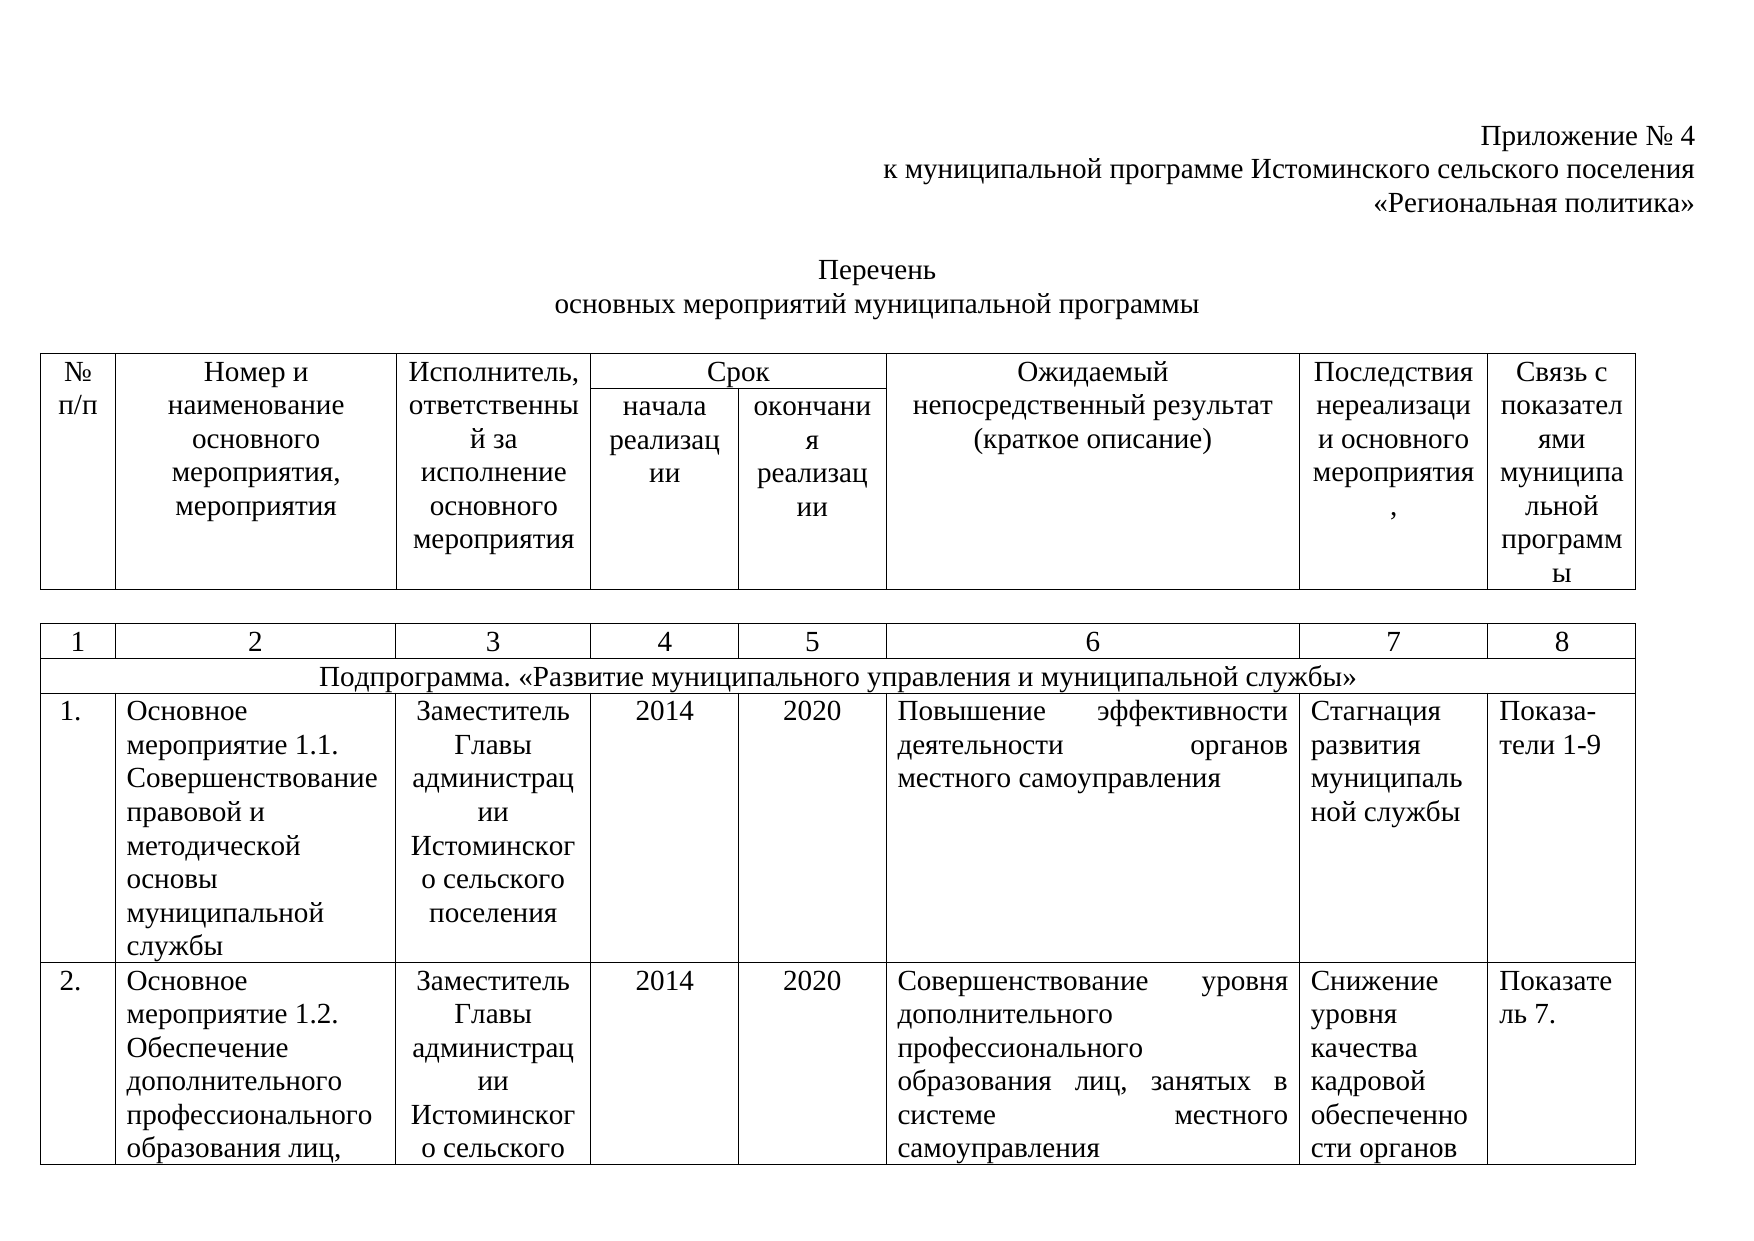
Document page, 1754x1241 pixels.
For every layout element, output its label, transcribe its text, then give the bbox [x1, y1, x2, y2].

text Приложение № 4 [59, 118, 1695, 152]
text основных мероприятий муниципальной программы [59, 286, 1695, 319]
text к муниципальной программе Истоминского сельского поселения [59, 152, 1695, 185]
table_cell начала реализации [591, 389, 738, 589]
table_cell 3. [41, 963, 115, 1164]
table_header Срок [591, 354, 886, 387]
table_cell 2014 [591, 963, 738, 1164]
table_cell Стагнация развития муниципальной службы [1300, 694, 1487, 962]
table_cell окончания реализации [739, 389, 886, 589]
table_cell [1300, 963, 1487, 1164]
table_cell Заместитель Главы администрации Истоминского сельского поселения [396, 694, 590, 962]
table_header Связь с показателями муниципальной программы [1488, 354, 1635, 589]
table_cell 2020 [739, 963, 886, 1164]
table_cell Подпрограмма. «Развитие муниципального управления и муниципальной службы» [41, 659, 1635, 692]
table_cell Показатель 7. [1488, 963, 1635, 1164]
table_cell 2. [41, 694, 115, 962]
table_header Ожидаемый непосредственный результат (краткое описание) [887, 354, 1299, 589]
table_header 7 [1300, 624, 1487, 658]
table_header 4 [591, 624, 738, 658]
table_header Последствия нереализации основного мероприятия, [1300, 354, 1487, 589]
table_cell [396, 963, 590, 1164]
table_header 2 [116, 624, 395, 658]
table_header 8 [1488, 624, 1635, 658]
table_header 6 [887, 624, 1299, 658]
text «Региональная политика» [59, 185, 1695, 219]
table_header Исполнитель, ответственный за исполнение основного мероприятия [397, 354, 590, 589]
table_cell 2020 [739, 694, 886, 962]
table_cell 2014 [591, 694, 738, 962]
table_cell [116, 963, 395, 1164]
text Перечень [59, 252, 1695, 286]
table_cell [887, 963, 1299, 1164]
table_cell Показа-тели 1-9 [1488, 694, 1635, 962]
table_header 1 [41, 624, 115, 658]
table_header № п/п [41, 354, 115, 589]
table_cell Повышение эффективности деятельности органов местного самоуправления [887, 694, 1299, 962]
table_header Номер и наименование основного мероприятия, мероприятия [116, 354, 396, 589]
table_header 5 [739, 624, 886, 658]
table_cell Основное мероприятие 1.1. Совершенствование правовой и методической основы муниципальной службы [116, 694, 395, 962]
table_header 3 [396, 624, 590, 658]
